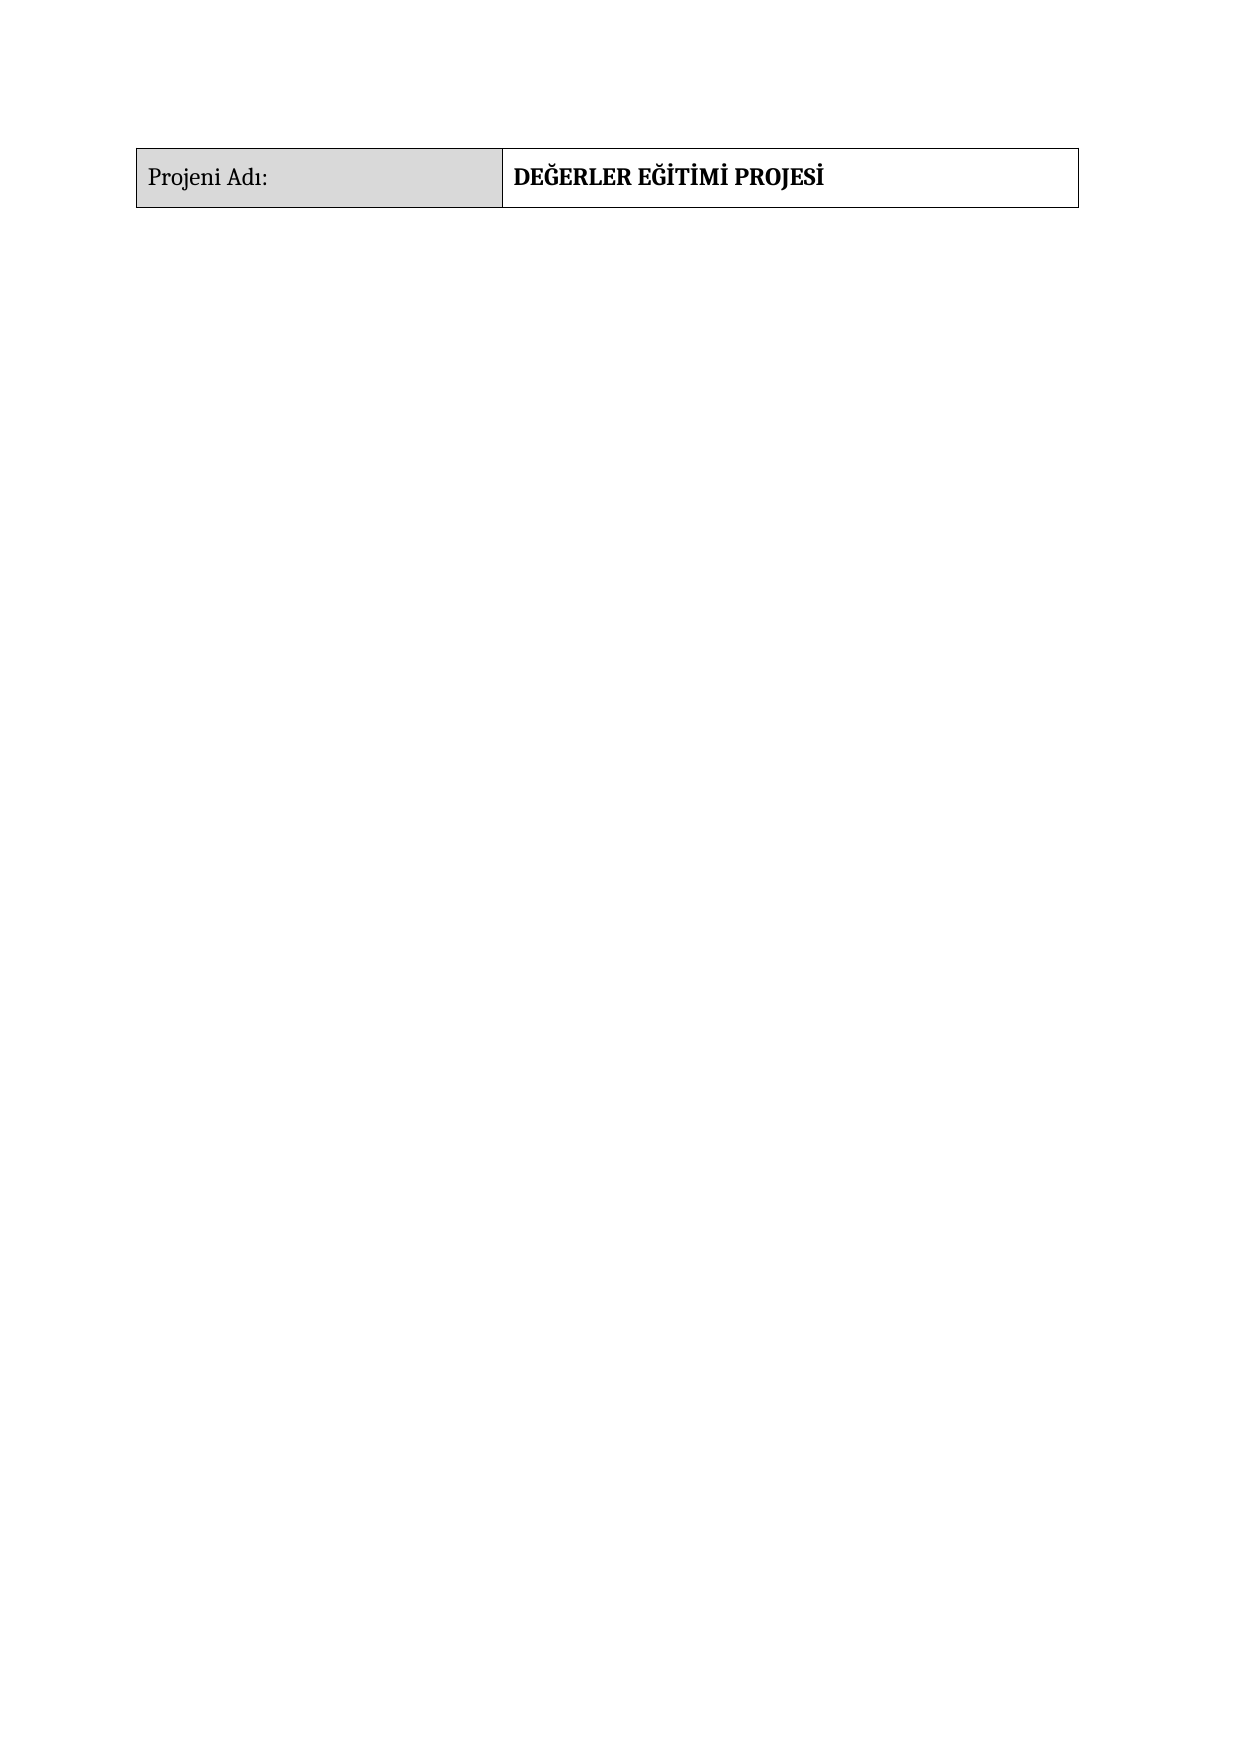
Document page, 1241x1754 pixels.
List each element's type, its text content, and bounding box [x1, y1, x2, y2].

table_header DEĞERLER EĞİTİMİ PROJESİ [503, 149, 1078, 207]
table_header Projeni Adı: [137, 149, 502, 207]
